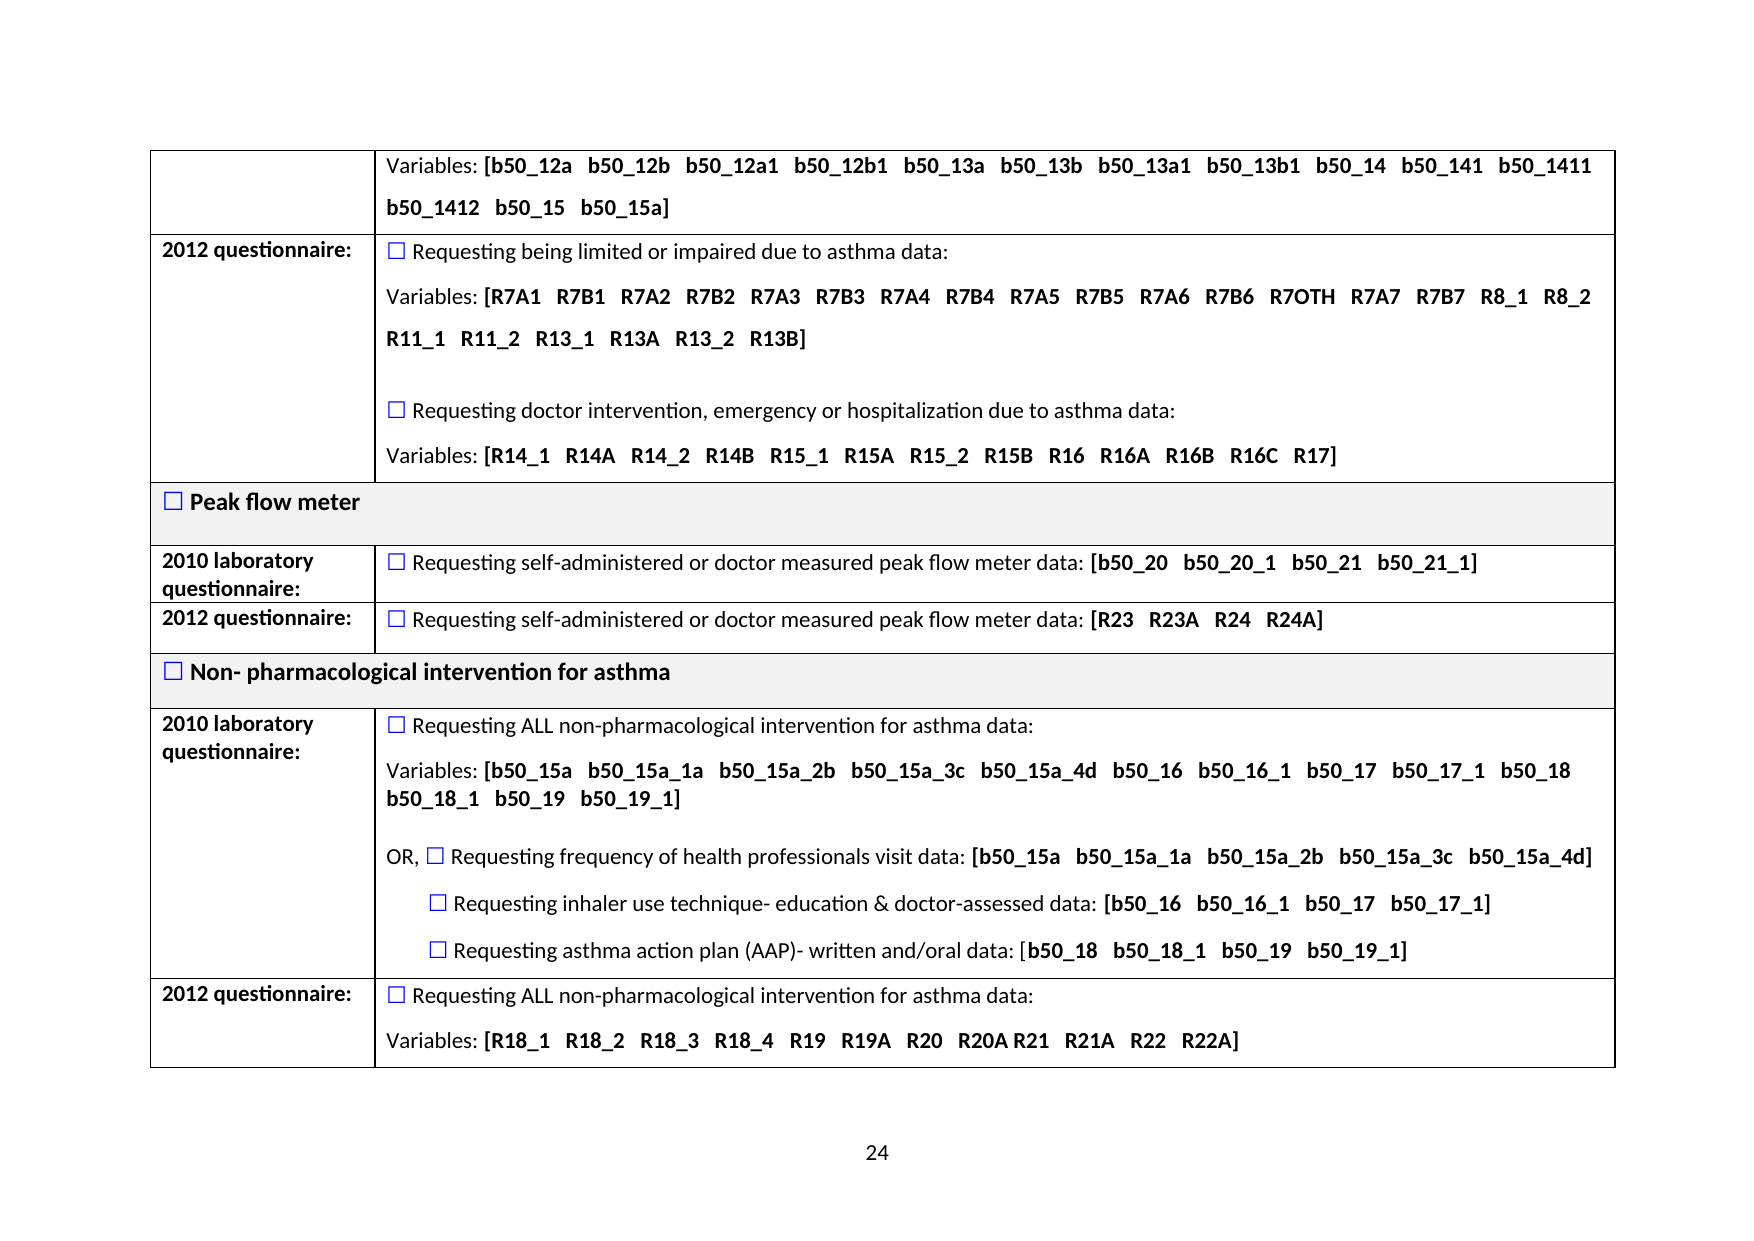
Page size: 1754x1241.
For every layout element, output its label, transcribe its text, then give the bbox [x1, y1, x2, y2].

table_cell Requesting ALL non-pharmacological intervention for asthma data: Variables: [b50_15a b50_15a_1a b50_15a_2b b50_15a_3c b50_15a_4d b50_16 b50_16_1 b50_17 b50_17_1 b50_18 b50_18_1 b50_19 b50_19_1] OR, Requesting frequency of health professionals visit data: [b50_15a b50_15a_1a b50_15a_2b b50_15a_3c b50_15a_4d] Requesting inhaler use technique- education & doctor-assessed data: [b50_16 b50_16_1 b50_17 b50_17_1] Requesting asthma action plan (AAP)- written and/oral data: [b50_18 b50_18_1 b50_19 b50_19_1] [376, 709, 1614, 978]
table_cell 2012 questionnaire: [151, 979, 374, 1067]
table_cell 2012 questionnaire: [151, 603, 374, 653]
table_cell 2010 laboratory questionnaire: [151, 546, 374, 602]
table_cell Requesting self-administered or doctor measured peak flow meter data: [b50_20 b50_20_1 b50_21 b50_21_1] [376, 546, 1614, 602]
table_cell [376, 979, 1614, 1067]
table_cell Requesting being limited or impaired due to asthma data: Variables: [R7A1 R7B1 R7A2 R7B2 R7A3 R7B3 R7A4 R7B4 R7A5 R7B5 R7A6 R7B6 R7OTH R7A7 R7B7 R8_1 R8_2 R11_1 R11_2 R13_1 R13A R13_2 R13B] Requesting doctor intervention, emergency or hospitalization due to asthma data: Variables: [R14_1 R14A R14_2 R14B R15_1 R15A R15_2 R15B R16 R16A R16B R16C R17] [376, 235, 1614, 482]
table_cell Requesting self-administered or doctor measured peak flow meter data: [R23 R23A R24 R24A] [376, 603, 1614, 653]
table_cell Peak flow meter [151, 483, 1614, 545]
table_cell 2010 laboratory questionnaire: [151, 709, 374, 978]
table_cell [151, 151, 374, 234]
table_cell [376, 151, 1614, 234]
table_cell Non- pharmacological intervention for asthma [151, 654, 1614, 708]
table_cell 2012 questionnaire: [151, 235, 374, 482]
